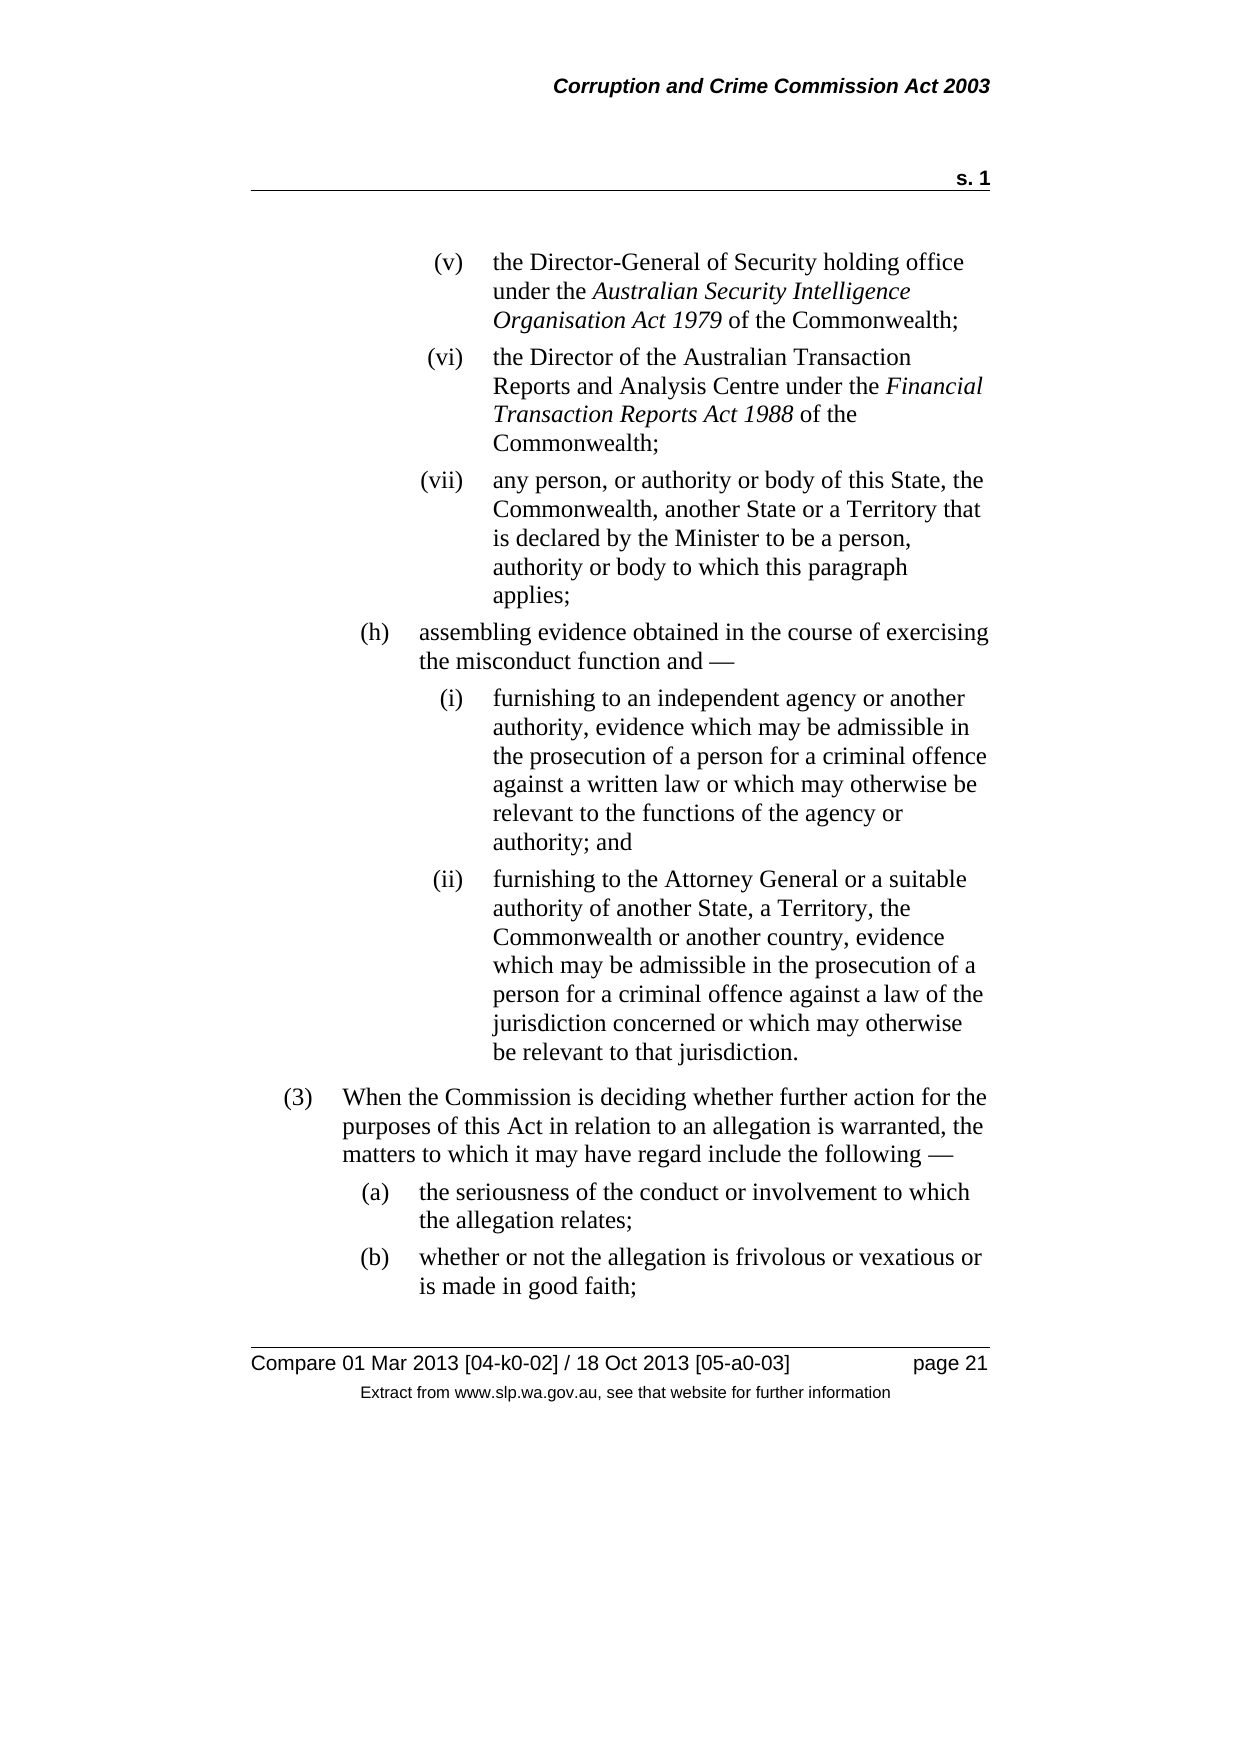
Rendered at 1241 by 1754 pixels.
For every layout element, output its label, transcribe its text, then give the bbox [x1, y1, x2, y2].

text (i) furnishing to an independent agency or another authority, evidence which may be admissible in the prosecution of a person for a criminal offence against a written law or which may otherwise be relevant to the functions of the agency or authority; and [251, 683, 990, 856]
text (b) whether or not the allegation is frivolous or vexatious or is made in good faith; [251, 1242, 990, 1300]
text (v) the Director-General of Security holding office under the Australian Security Intelligence Organisation Act 1979 of the Commonwealth; [251, 247, 990, 334]
text (vi) the Director of the Australian Transaction Reports and Analysis Centre under the Financial Transaction Reports Act 1988 of the Commonwealth; [251, 342, 990, 457]
text (vii) any person, or authority or body of this State, the Commonwealth, another State or a Territory that is declared by the Minister to be a person, authority or body to which this paragraph applies; [251, 465, 990, 609]
text (ii) furnishing to the Attorney General or a suitable authority of another State, a Territory, the Commonwealth or another country, evidence which may be admissible in the prosecution of a person for a criminal offence against a law of the jurisdiction concerned or which may otherwise be relevant to that jurisdiction. [251, 864, 990, 1065]
text (h) assembling evidence obtained in the course of exercising the misconduct function and — [251, 617, 990, 675]
text (3) When the Commission is deciding whether further action for the purposes of this Act in relation to an allegation is warranted, the matters to which it may have regard include the following — [251, 1082, 990, 1168]
text (a) the seriousness of the conduct or involvement to which the allegation relates; [251, 1177, 990, 1234]
